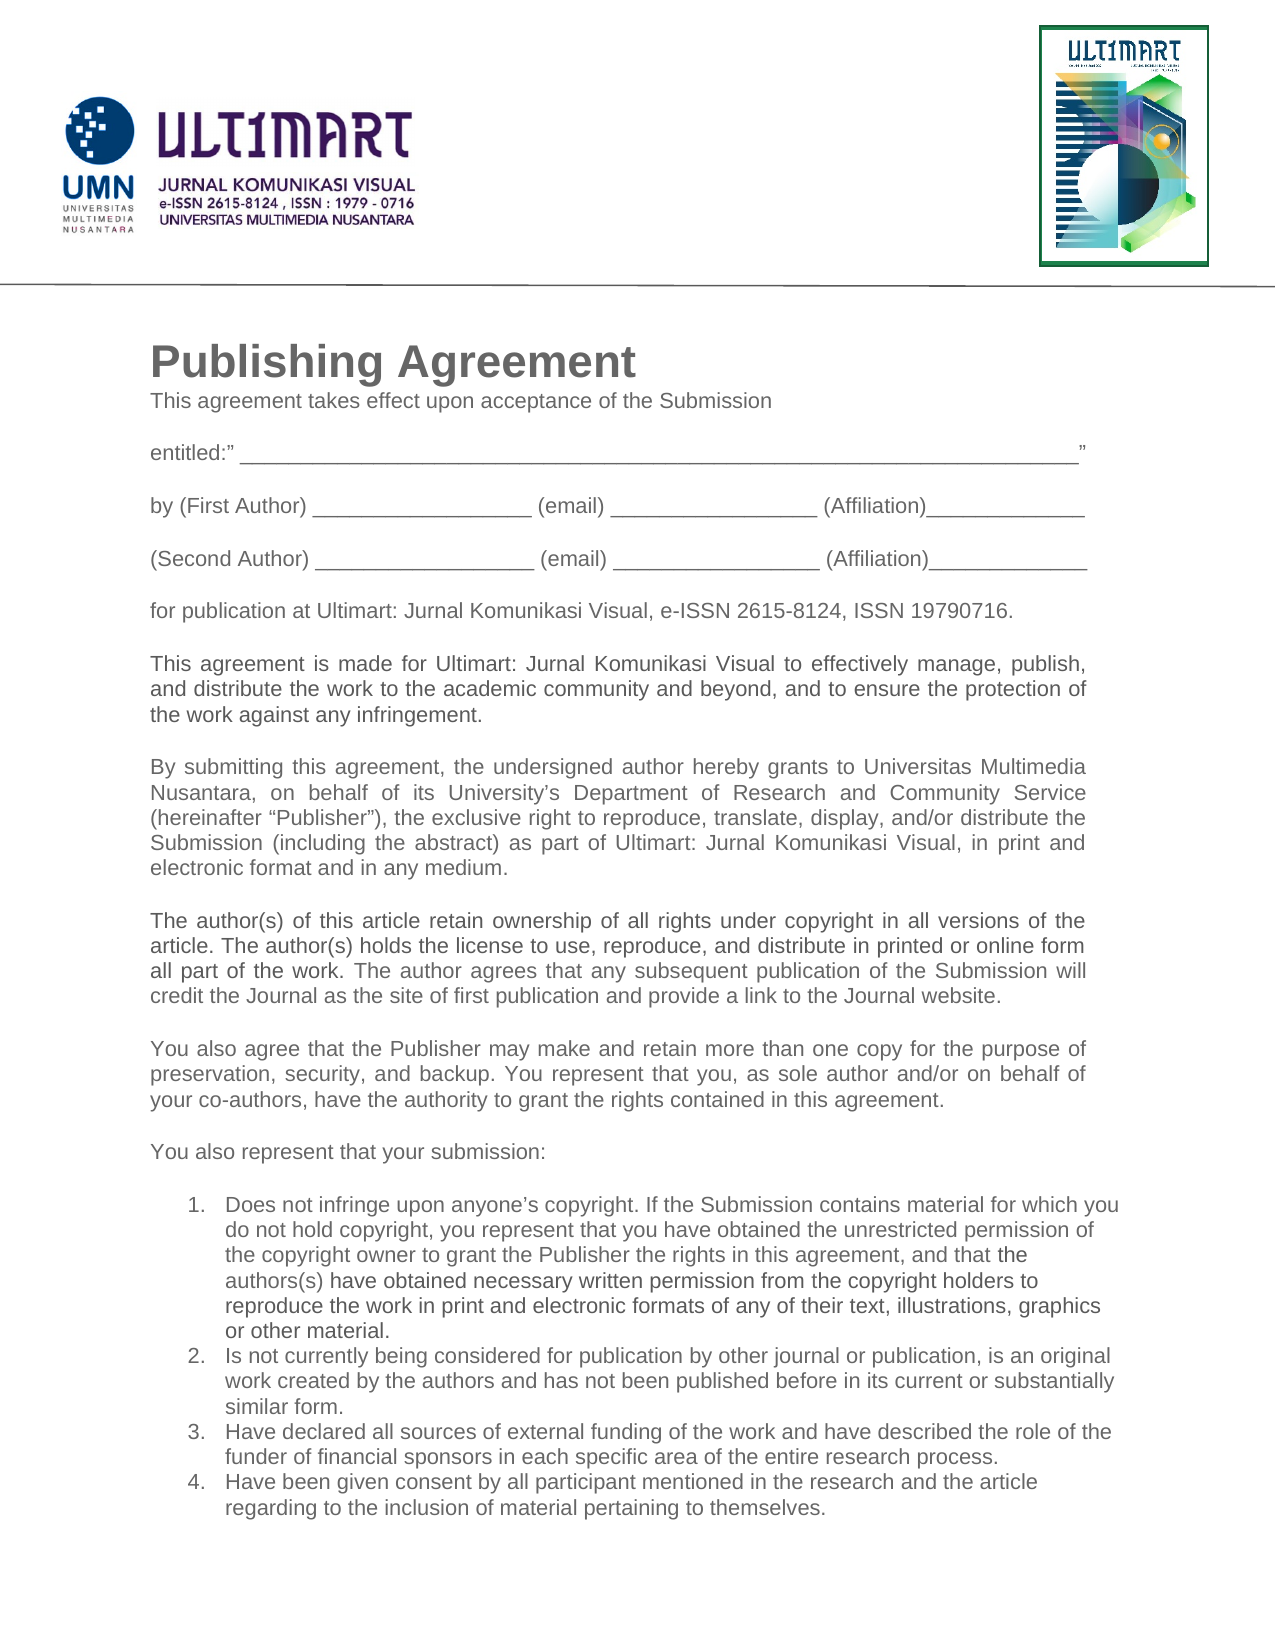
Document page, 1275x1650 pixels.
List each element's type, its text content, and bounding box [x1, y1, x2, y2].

list Have declared all sources of external funding of the work and have described the role of the funder of financial sponsors in each specific area of the entire research process. [187, 1419, 1125, 1469]
text (Second Author) __________________ (email) _________________ (Affiliation)_____________ [150, 546, 1125, 571]
text entitled:” _____________________________________________________________________” [150, 440, 1125, 465]
picture [154, 172, 424, 229]
text This agreement takes effect upon acceptance of the Submission [150, 387, 1125, 413]
picture [61, 91, 137, 238]
list Is not currently being considered for publication by other journal or publication, is an original work created by the authors and has not been published before in its current or substantially similar form. [187, 1343, 1125, 1419]
text The author(s) of this article retain ownership of all rights under copyright in all versions of the article. The author(s) holds the license to use, reproduce, and distribute in printed or online form all part of the work. The author agrees that any subsequent publication of the Submission will credit the Journal as the site of first publication and provide a link to the Journal website. [150, 908, 1087, 1008]
text Publishing Agreement [150, 335, 1125, 387]
picture [1042, 30, 1207, 261]
picture [156, 97, 416, 167]
text for publication at Ultimart: Jurnal Komunikasi Visual, e-ISSN 2615-8124, ISSN 19790716. [150, 598, 1125, 623]
list Does not infringe upon anyone’s copyright. If the Submission contains material for which you do not hold copyright, you represent that you have obtained the unrestricted permission of the copyright owner to grant the Publisher the rights in this agreement, and that the authors(s) have obtained necessary written permission from the copyright holders to reproduce the work in print and electronic formats of any of their text, illustrations, graphics or other material. [187, 1192, 1125, 1343]
text You also agree that the Publisher may make and retain more than one copy for the purpose of preservation, security, and backup. You represent that you, as sole author and/or on behalf of your co-authors, have the authority to grant the rights contained in this agreement. [150, 1036, 1087, 1112]
text by (First Author) __________________ (email) _________________ (Affiliation)_____________ [150, 493, 1125, 518]
text By submitting this agreement, the undersigned author hereby grants to Universitas Multimedia Nusantara, on behalf of its University’s Department of Research and Community Service (hereinafter “Publisher”), the exclusive right to reproduce, translate, display, and/or distribute the Submission (including the abstract) as part of Ultimart: Jurnal Komunikasi Visual, in print and electronic format and in any medium. [150, 754, 1087, 880]
text This agreement is made for Ultimart: Jurnal Komunikasi Visual to effectively manage, publish, and distribute the work to the academic community and beyond, and to ensure the protection of the work against any infringement. [150, 651, 1087, 727]
list Have been given consent by all participant mentioned in the research and the article regarding to the inclusion of material pertaining to themselves. [187, 1469, 1125, 1519]
text You also represent that your submission: [150, 1139, 1125, 1164]
